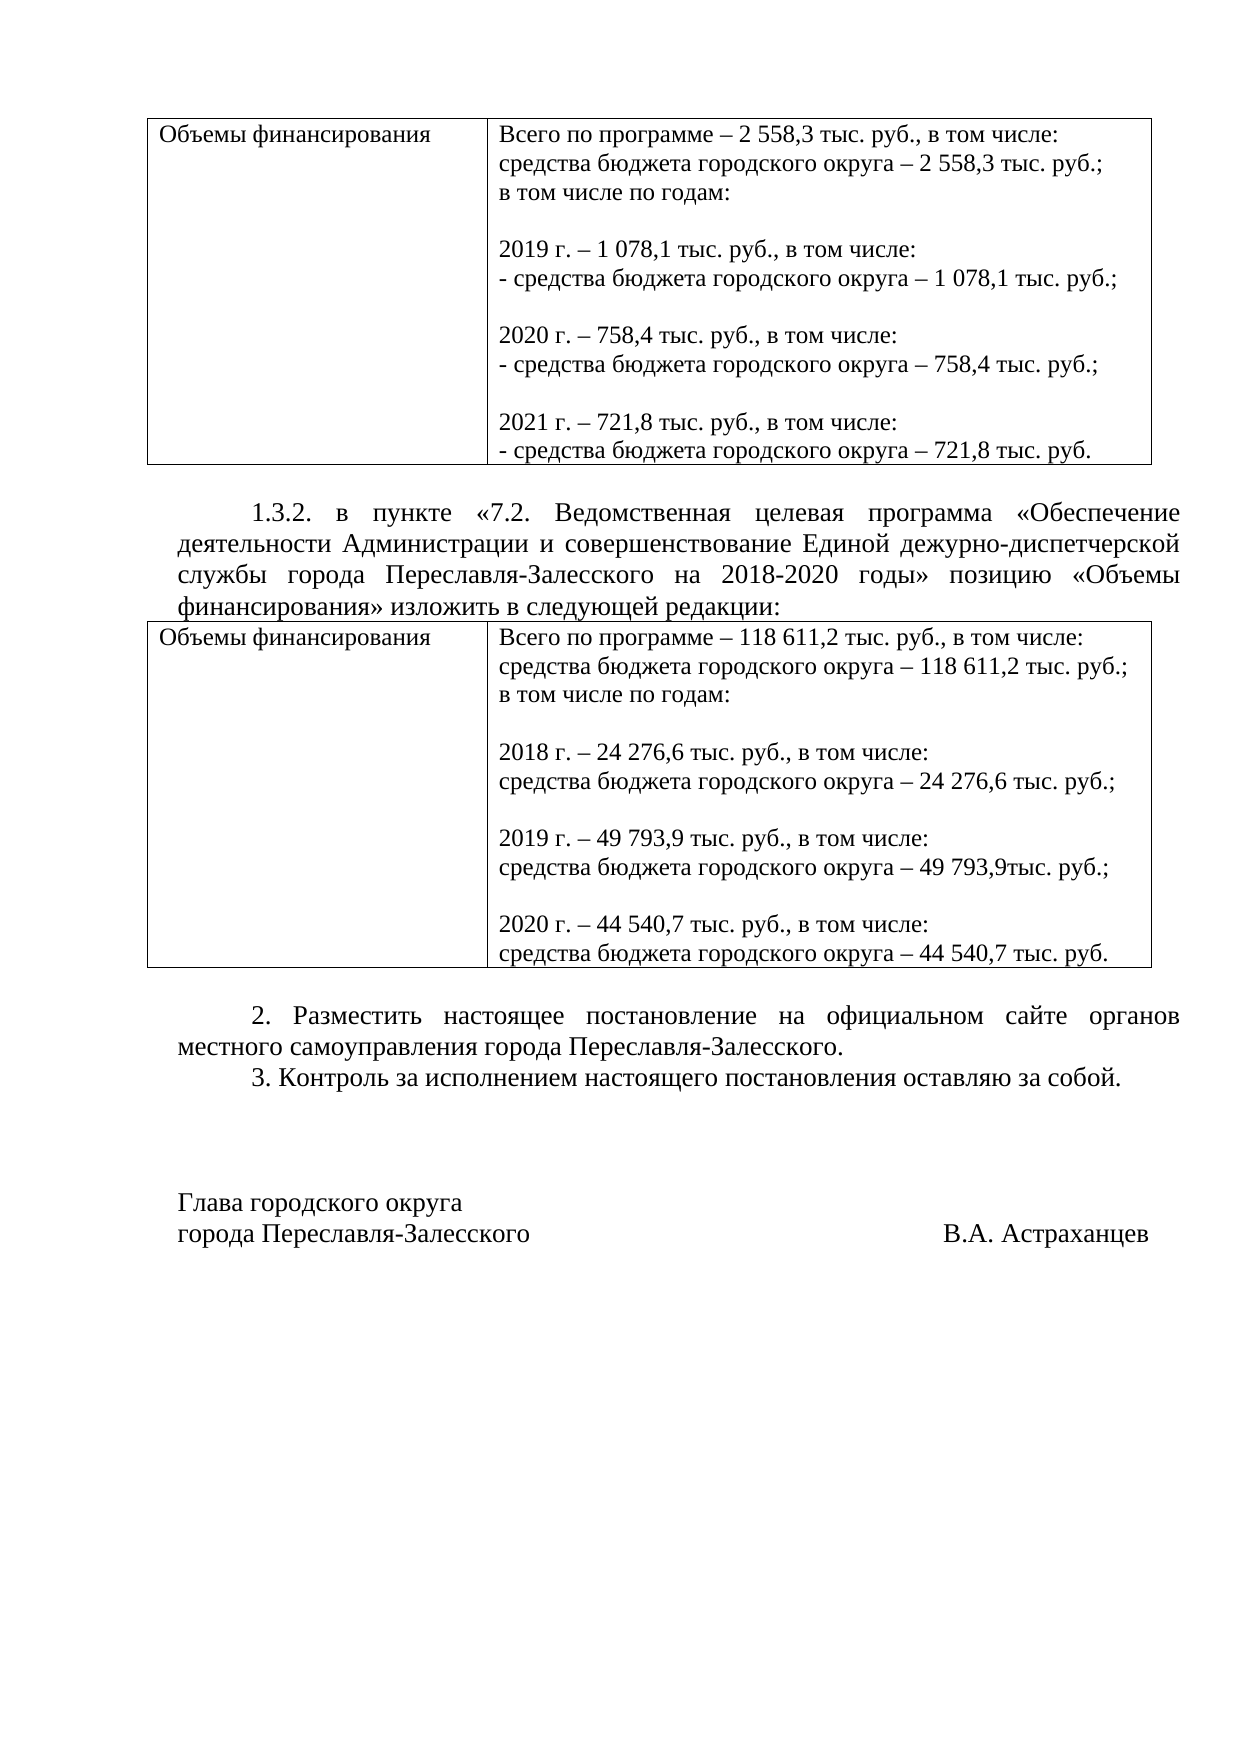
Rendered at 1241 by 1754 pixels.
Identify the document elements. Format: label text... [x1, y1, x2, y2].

table_header Объемы финансирования [148, 119, 487, 464]
text города Переславля-Залесского В.А. Астраханцев [177, 1217, 1181, 1248]
text 2. Разместить настоящее постановление на официальном сайте органов местного самоуправления города Переславля-Залесского. [177, 999, 1181, 1061]
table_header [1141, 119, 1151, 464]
text 1.3.2. в пункте «7.2. Ведомственная целевая программа «Обеспечение деятельности Администрации и совершенствование Единой дежурно-диспетчерской службы города Переславля-Залесского на 2018-2020 годы» позицию «Объемы финансирования» изложить в следующей редакции: [177, 496, 1181, 621]
text Глава городского округа [177, 1186, 1181, 1217]
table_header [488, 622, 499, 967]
table_header Объемы финансирования [148, 622, 487, 967]
text 3. Контроль за исполнением настоящего постановления оставляю за собой. [177, 1061, 1181, 1093]
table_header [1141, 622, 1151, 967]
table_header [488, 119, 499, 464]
